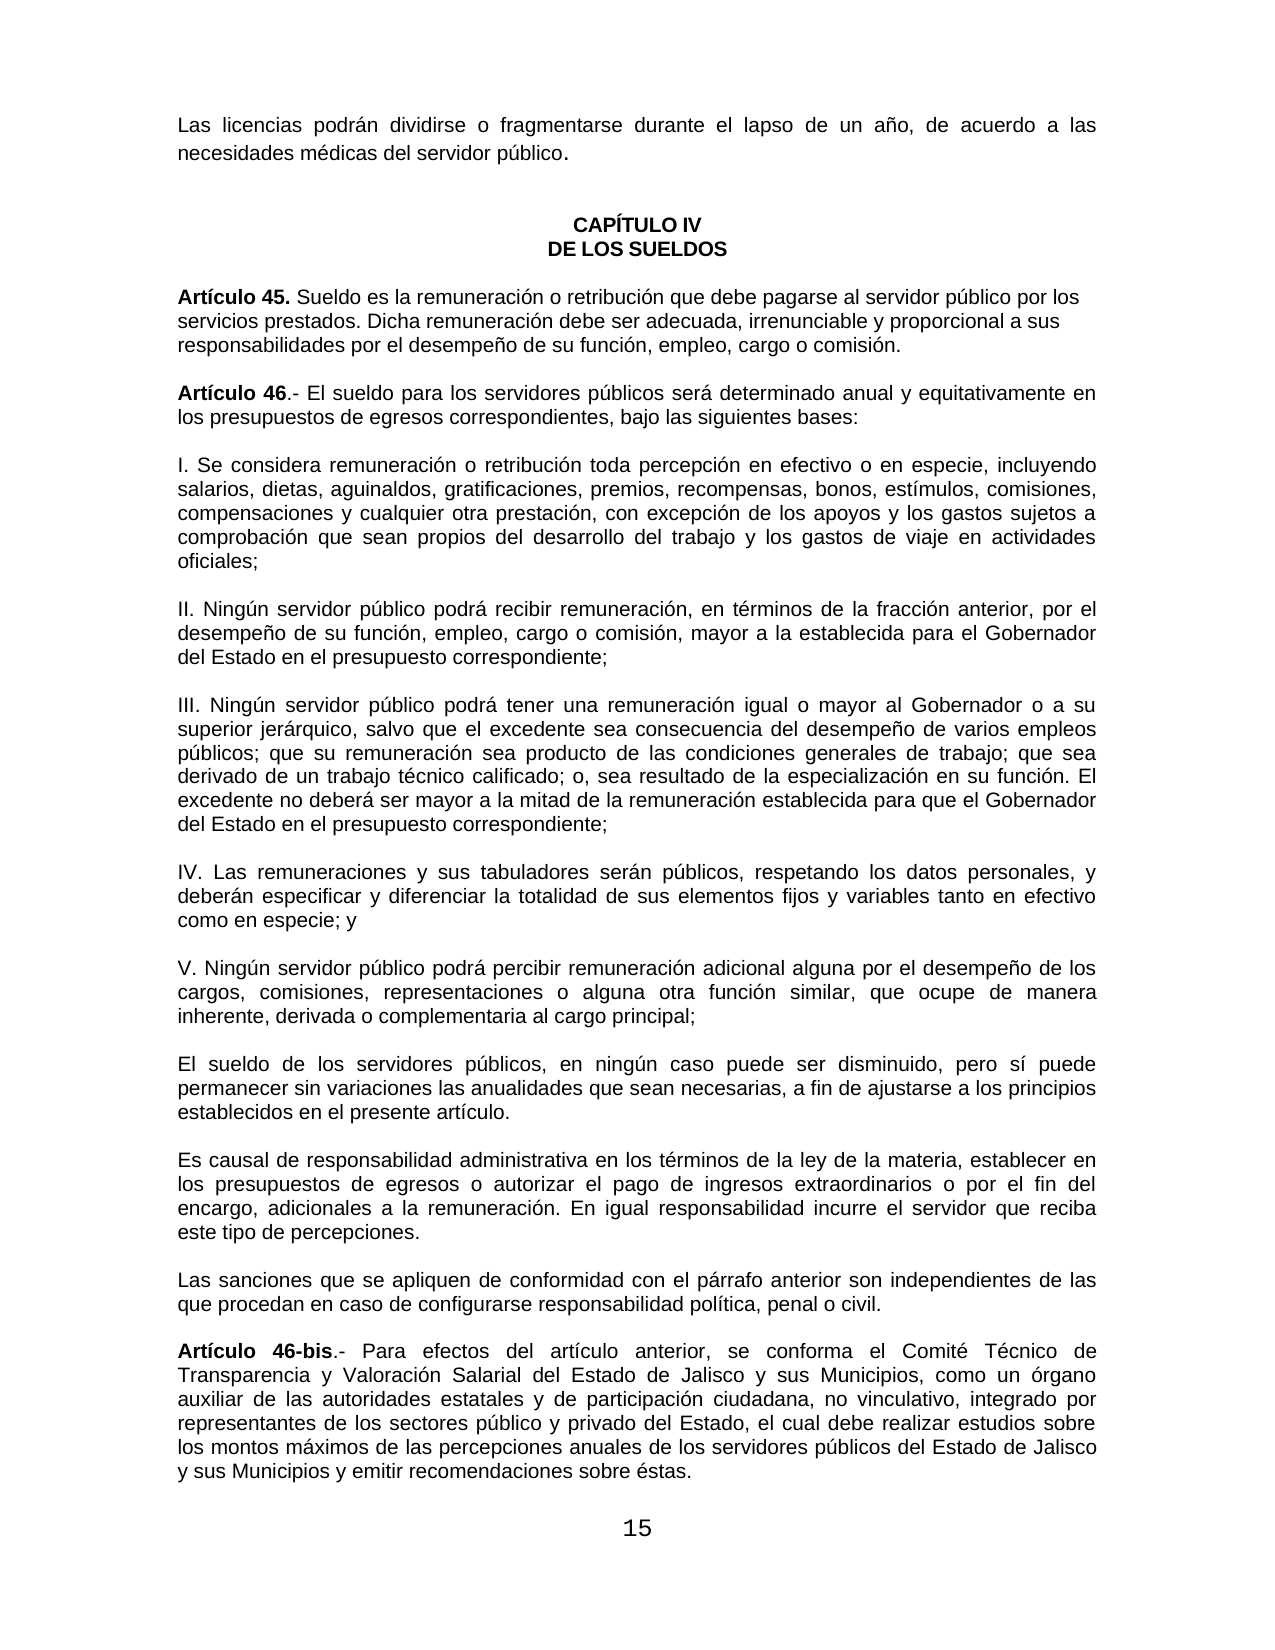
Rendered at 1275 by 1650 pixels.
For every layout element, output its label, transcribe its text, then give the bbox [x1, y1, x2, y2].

text III. Ningún servidor público podrá tener una remuneración igual o mayor al Gobernador o a su superior jerárquico, salvo que el excedente sea consecuencia del desempeño de varios empleos públicos; que su remuneración sea producto de las condiciones generales de trabajo; que sea derivado de un trabajo técnico calificado; o, sea resultado de la especialización en su función. El excedente no deberá ser mayor a la mitad de la remuneración establecida para que el Gobernador del Estado en el presupuesto correspondiente; [177, 692, 1098, 836]
text CAPÍTULO IV [177, 213, 1098, 237]
text Artículo 46.- El sueldo para los servidores públicos será determinado anual y equitativamente en los presupuestos de egresos correspondientes, bajo las siguientes bases: [177, 381, 1098, 429]
text II. Ningún servidor público podrá recibir remuneración, en términos de la fracción anterior, por el desempeño de su función, empleo, cargo o comisión, mayor a la establecida para el Gobernador del Estado en el presupuesto correspondiente; [177, 597, 1098, 668]
text IV. Las remuneraciones y sus tabuladores serán públicos, respetando los datos personales, y deberán especificar y diferenciar la totalidad de sus elementos fijos y variables tanto en efectivo como en especie; y [177, 860, 1098, 932]
text I. Se considera remuneración o retribución toda percepción en efectivo o en especie, incluyendo salarios, dietas, aguinaldos, gratificaciones, premios, recompensas, bonos, estímulos, comisiones, compensaciones y cualquier otra prestación, con excepción de los apoyos y los gastos sujetos a comprobación que sean propios del desarrollo del trabajo y los gastos de viaje en actividades oficiales; [177, 453, 1098, 573]
subtitle DE LOS SUELDOS [177, 237, 1098, 261]
text Las sanciones que se apliquen de conformidad con el párrafo anterior son independientes de las que procedan en caso de configurarse responsabilidad política, penal o civil. [177, 1267, 1098, 1315]
text Artículo 46-bis.- Para efectos del artículo anterior, se conforma el Comité Técnico de Transparencia y Valoración Salarial del Estado de Jalisco y sus Municipios, como un órgano auxiliar de las autoridades estatales y de participación ciudadana, no vinculativo, integrado por representantes de los sectores público y privado del Estado, el cual debe realizar estudios sobre los montos máximos de las percepciones anuales de los servidores públicos del Estado de Jalisco y sus Municipios y emitir recomendaciones sobre éstas. [177, 1339, 1098, 1483]
text V. Ningún servidor público podrá percibir remuneración adicional alguna por el desempeño de los cargos, comisiones, representaciones o alguna otra función similar, que ocupe de manera inherente, derivada o complementaria al cargo principal; [177, 956, 1098, 1028]
text Es causal de responsabilidad administrativa en los términos de la ley de la materia, establecer en los presupuestos de egresos o autorizar el pago de ingresos extraordinarios o por el fin del encargo, adicionales a la remuneración. En igual responsabilidad incurre el servidor que reciba este tipo de percepciones. [177, 1148, 1098, 1243]
text Las licencias podrán dividirse o fragmentarse durante el lapso de un año, de acuerdo a las necesidades médicas del servidor público. [177, 113, 1098, 165]
text El sueldo de los servidores públicos, en ningún caso puede ser disminuido, pero sí puede permanecer sin variaciones las anualidades que sean necesarias, a fin de ajustarse a los principios establecidos en el presente artículo. [177, 1052, 1098, 1124]
text Artículo 45. Sueldo es la remuneración o retribución que debe pagarse al servidor público por los servicios prestados. Dicha remuneración debe ser adecuada, irrenunciable y proporcional a sus responsabilidades por el desempeño de su función, empleo, cargo o comisión. [177, 285, 1098, 357]
